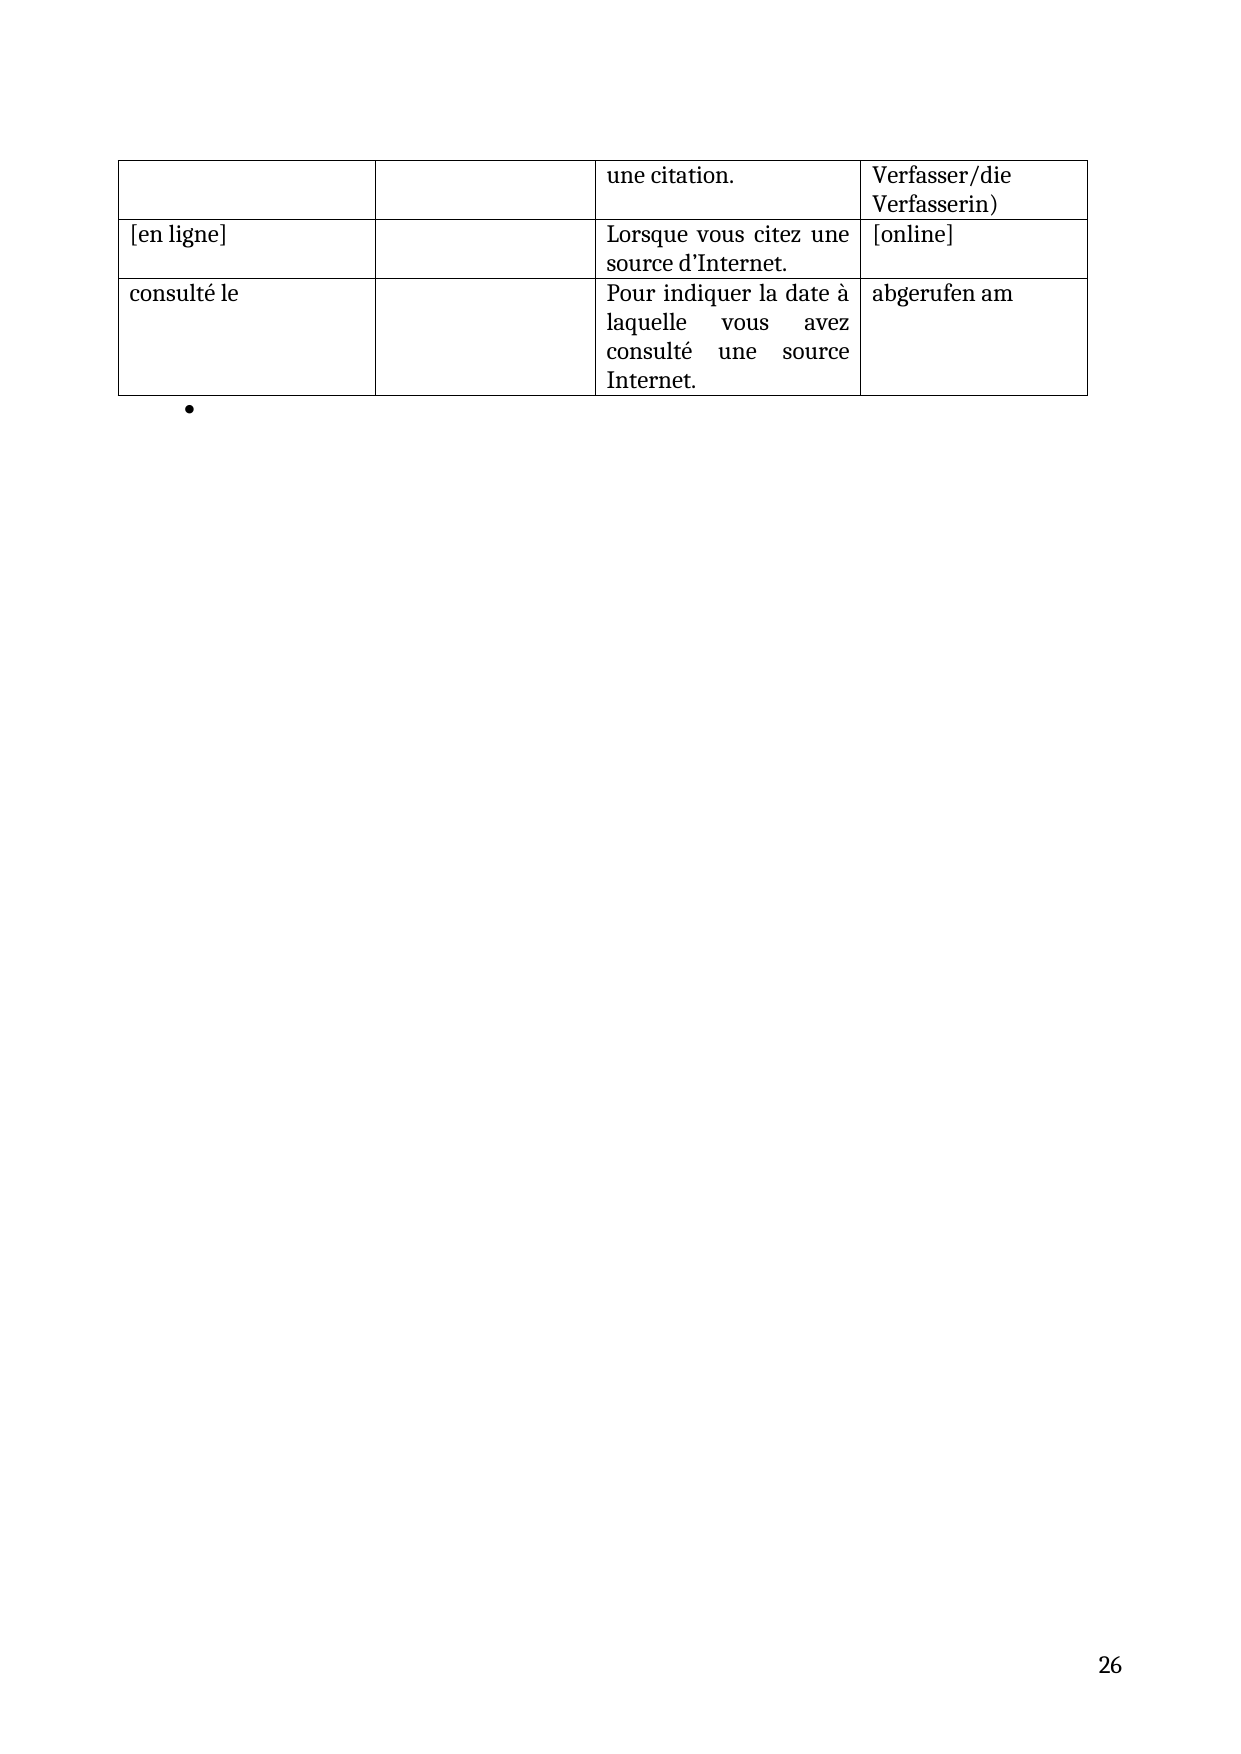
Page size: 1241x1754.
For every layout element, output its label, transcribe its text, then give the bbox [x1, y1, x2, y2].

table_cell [119, 161, 375, 219]
table_cell consulté le [119, 279, 375, 394]
table_cell Pour indiquer la date à laquelle vous avez consulté une source Internet. [596, 279, 860, 394]
table_cell [en ligne] [119, 220, 375, 278]
table_cell [online] [861, 220, 1087, 278]
table_cell Lorsque vous citez une source d’Internet. [596, 220, 860, 278]
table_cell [861, 161, 1087, 219]
table_cell [376, 220, 595, 278]
table_cell [376, 279, 595, 394]
table_cell abgerufen am [861, 279, 1087, 394]
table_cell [596, 161, 860, 219]
table_cell [376, 161, 595, 219]
